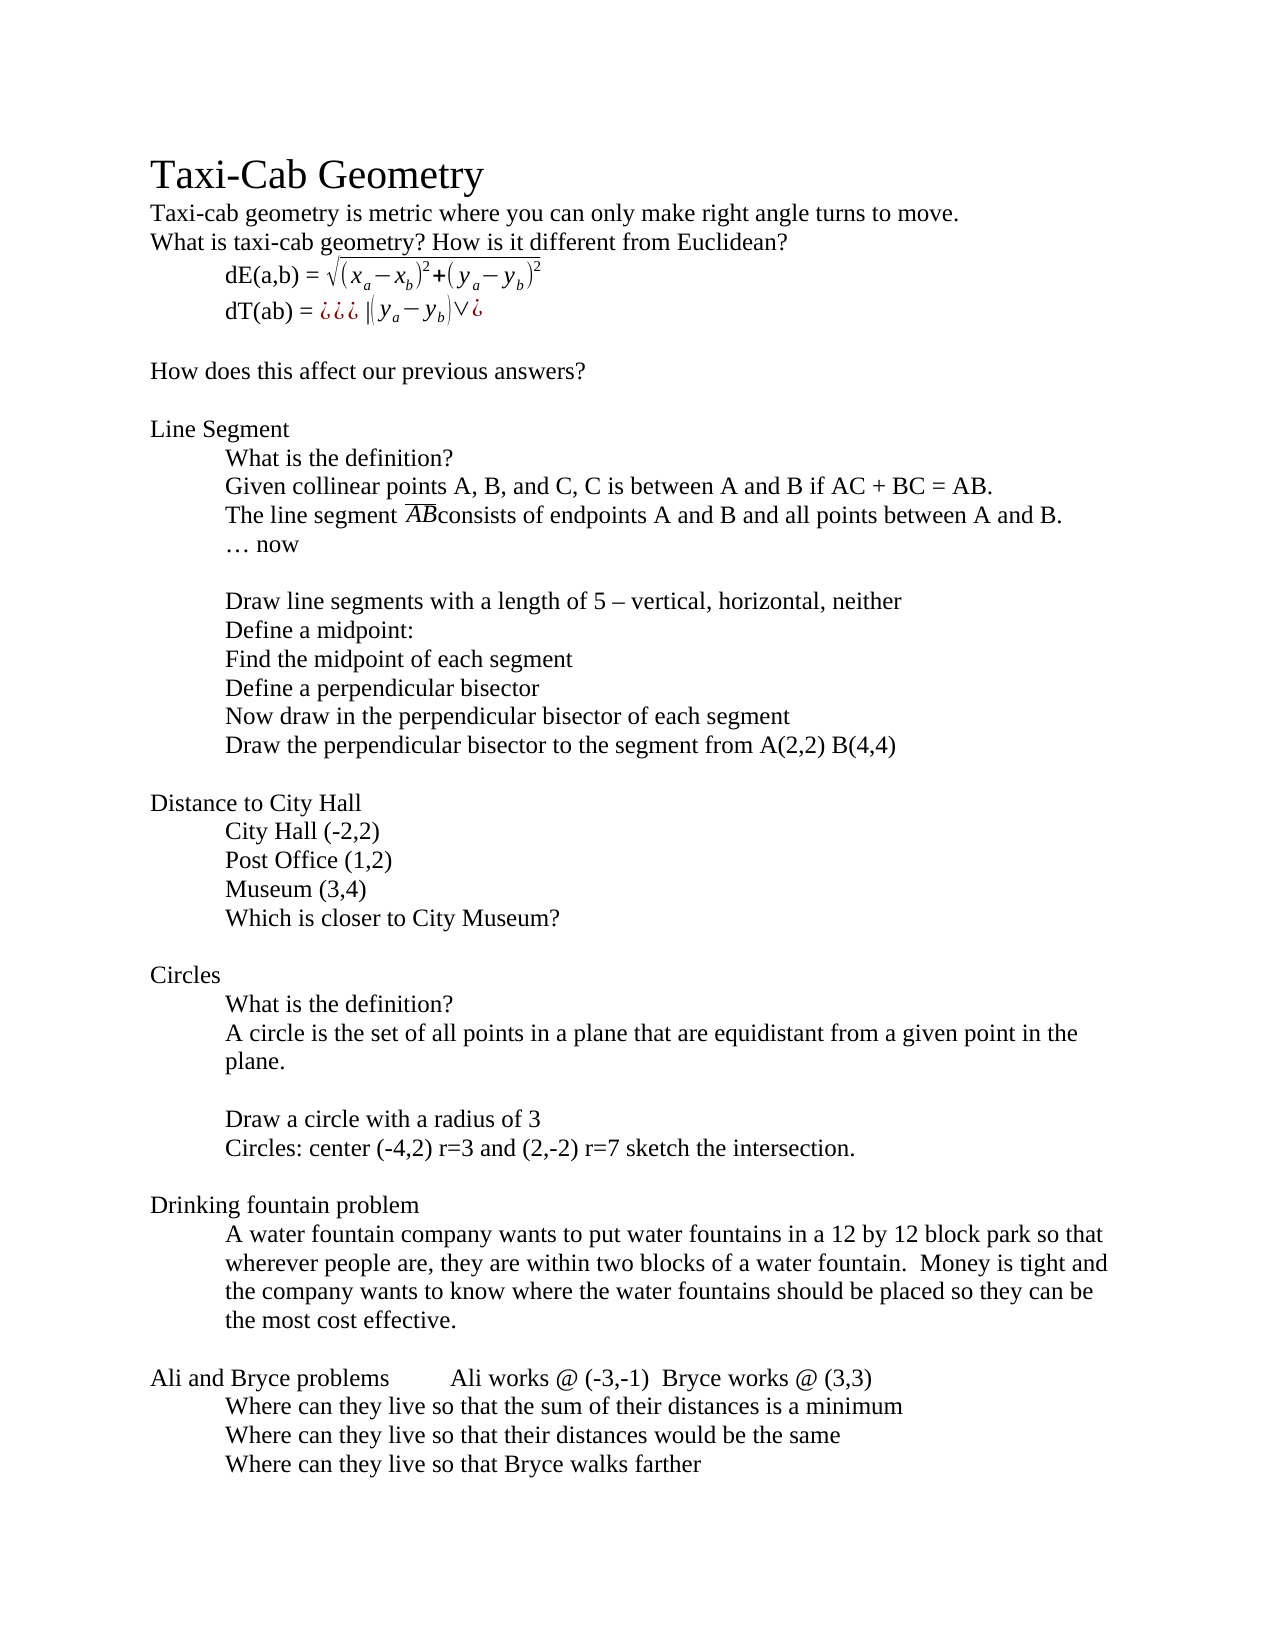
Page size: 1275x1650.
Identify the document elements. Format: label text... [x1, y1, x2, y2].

text Post Office (1,2) [150, 845, 1125, 874]
text Draw the perpendicular bisector to the segment from A(2,2) B(4,4) [150, 730, 1125, 759]
text Circles: center (-4,2) r=3 and (2,-2) r=7 sketch the intersection. [225, 1133, 1125, 1161]
text dE(a,b) = [150, 255, 1125, 293]
text Museum (3,4) [150, 874, 1125, 903]
text dT(ab) = | [150, 293, 1125, 328]
text A circle is the set of all points in a plane that are equidistant from a given point in the plane. [225, 1018, 1125, 1075]
text Circles [150, 960, 1125, 989]
text What is the definition? [150, 443, 1125, 471]
text Ali and Bryce problems Ali works @ (-3,-1) Bryce works @ (3,3) [150, 1363, 1125, 1391]
text Draw line segments with a length of 5 – vertical, horizontal, neither [150, 586, 1125, 615]
text Where can they live so that Bryce walks farther [150, 1449, 1125, 1478]
text Find the midpoint of each segment [150, 644, 1125, 673]
text Where can they live so that the sum of their distances is a minimum [150, 1391, 1125, 1420]
text Draw a circle with a radius of 3 [225, 1104, 1125, 1133]
text Where can they live so that their distances would be the same [150, 1420, 1125, 1449]
text Taxi-Cab Geometry [150, 150, 1125, 198]
text Define a perpendicular bisector [150, 673, 1125, 701]
text What is the definition? [150, 989, 1125, 1018]
text A water fountain company wants to put water fountains in a 12 by 12 block park so that wherever people are, they are within two blocks of a water fountain. Money is tight and the company wants to know where the water fountains should be placed so they can be the most cost effective. [225, 1219, 1125, 1334]
text Taxi-cab geometry is metric where you can only make right angle turns to move. [150, 198, 1125, 227]
text Distance to City Hall [150, 788, 1125, 816]
text Given collinear points A, B, and C, C is between A and B if AC + BC = AB. [225, 471, 1125, 500]
text City Hall (-2,2) [150, 816, 1125, 845]
text Now draw in the perpendicular bisector of each segment [150, 701, 1125, 730]
text Which is closer to City Museum? [150, 903, 1125, 931]
text Line Segment [150, 414, 1125, 443]
text Drinking fountain problem [150, 1190, 1125, 1219]
text … now [150, 529, 1125, 558]
text The line segment consists of endpoints A and B and all points between A and B. [225, 500, 1125, 529]
text What is taxi-cab geometry? How is it different from Euclidean? [150, 227, 1125, 255]
text How does this affect our previous answers? [150, 356, 1125, 385]
text Define a midpoint: [150, 615, 1125, 644]
